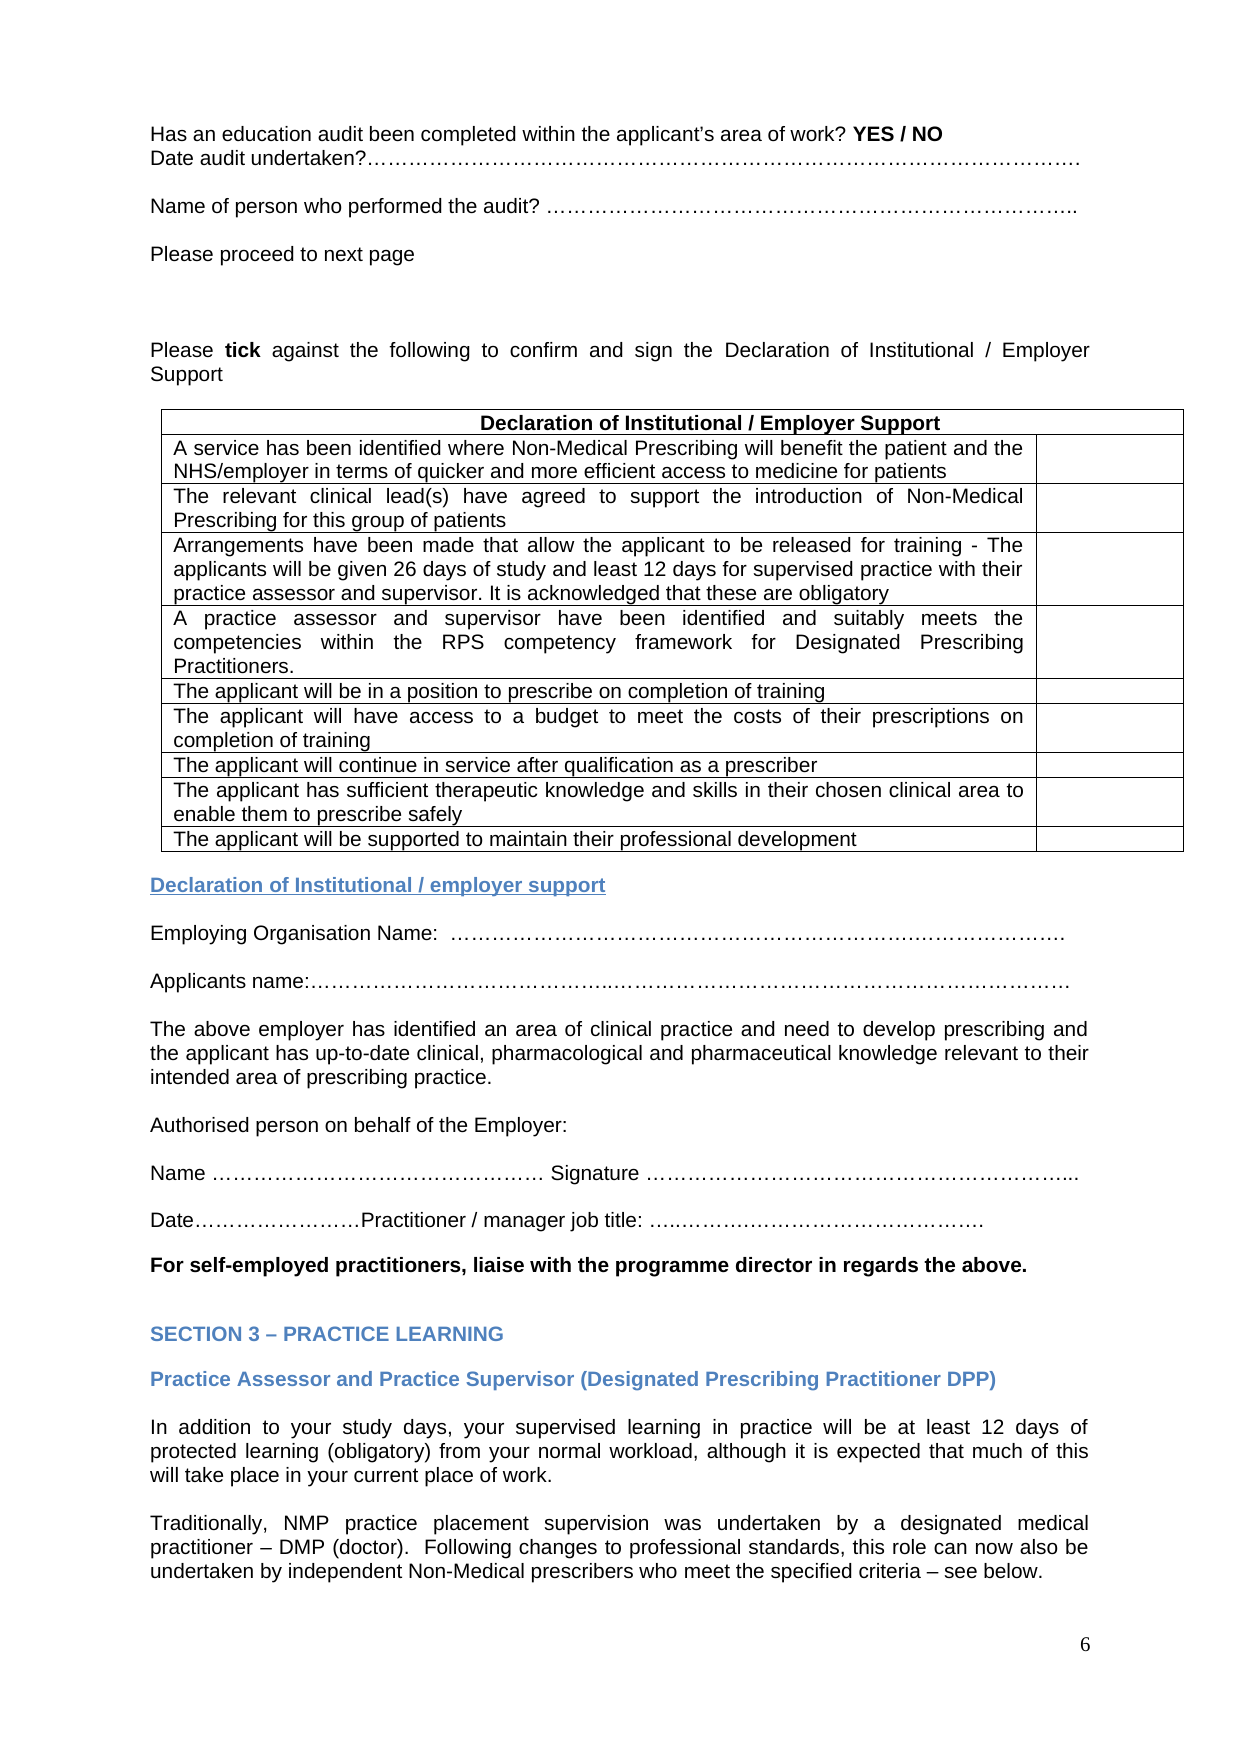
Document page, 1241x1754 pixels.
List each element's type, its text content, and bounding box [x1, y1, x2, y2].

table_cell The applicant will have access to a budget to meet the costs of their prescriptions on completion of training [162, 704, 1036, 752]
table_cell The applicant will continue in service after qualification as a prescriber [162, 753, 1036, 777]
table_cell A practice assessor and supervisor have been identified and suitably meets the competencies within the RPS competency framework for Designated Prescribing Practitioners. [162, 606, 1036, 678]
table_cell The relevant clinical lead(s) have agreed to support the introduction of Non-Medical Prescribing for this group of patients [162, 484, 1036, 532]
table_cell [1037, 827, 1183, 851]
text Please proceed to next page [150, 242, 1090, 266]
text Please tick against the following to confirm and sign the Declaration of Institutional / Employer Support [150, 337, 1090, 385]
table_cell The applicant has sufficient therapeutic knowledge and skills in their chosen clinical area to enable them to prescribe safely [162, 778, 1036, 826]
text Date audit undertaken?…………………………………………………………………………………………. [150, 146, 1090, 170]
table_cell [1037, 435, 1183, 483]
subtitle Declaration of Institutional / employer support [150, 873, 1090, 897]
text Name ………………………………………… Signature ……………………………………………………... [150, 1160, 1090, 1184]
text For self-employed practitioners, liaise with the programme director in regards the above. [150, 1253, 1090, 1277]
subtitle SECTION 3 – PRACTICE LEARNING [150, 1322, 1090, 1346]
table_cell [1037, 533, 1183, 605]
table_cell [1037, 606, 1183, 678]
text Name of person who performed the audit? ………………………………………………………………….. [150, 194, 1090, 218]
table_cell Arrangements have been made that allow the applicant to be released for training - The applicants will be given 26 days of study and least 12 days for supervised practice with their practice assessor and supervisor. It is acknowledged that these are obligatory [162, 533, 1036, 605]
table_cell A service has been identified where Non-Medical Prescribing will benefit the patient and the NHS/employer in terms of quicker and more efficient access to medicine for patients [162, 435, 1036, 483]
table_header Declaration of Institutional / Employer Support [162, 410, 1183, 434]
table_cell [1037, 484, 1183, 532]
table_cell The applicant will be supported to maintain their professional development [162, 827, 1036, 851]
table_cell [1037, 753, 1183, 777]
text In addition to your study days, your supervised learning in practice will be at least 12 days of protected learning (obligatory) from your normal workload, although it is expected that much of this will take place in your current place of work. [150, 1415, 1090, 1487]
text Has an education audit been completed within the applicant’s area of work? YES / NO [150, 122, 1090, 146]
table_cell [1037, 704, 1183, 752]
table_cell The applicant will be in a position to prescribe on completion of training [162, 679, 1036, 703]
text Applicants name:……………………………………..………………………………………………………… [150, 969, 1090, 993]
text Authorised person on behalf of the Employer: [150, 1112, 1090, 1136]
text Employing Organisation Name: ………………………………………………………….…………………. [150, 921, 1090, 945]
text The above employer has identified an area of clinical practice and need to develop prescribing and the applicant has up-to-date clinical, pharmacological and pharmaceutical knowledge relevant to their intended area of prescribing practice. [150, 1017, 1090, 1088]
table_cell [1037, 778, 1183, 826]
table_cell [1037, 679, 1183, 703]
text Traditionally, NMP practice placement supervision was undertaken by a designated medical practitioner – DMP (doctor). Following changes to professional standards, this role can now also be undertaken by independent Non-Medical prescribers who meet the specified criteria – see below. [150, 1558, 1090, 1582]
text Date……………………Practitioner / manager job title: …..……….……………………………. [150, 1208, 1090, 1232]
subtitle Practice Assessor and Practice Supervisor (Designated Prescribing Practitioner DPP) [150, 1367, 1090, 1391]
